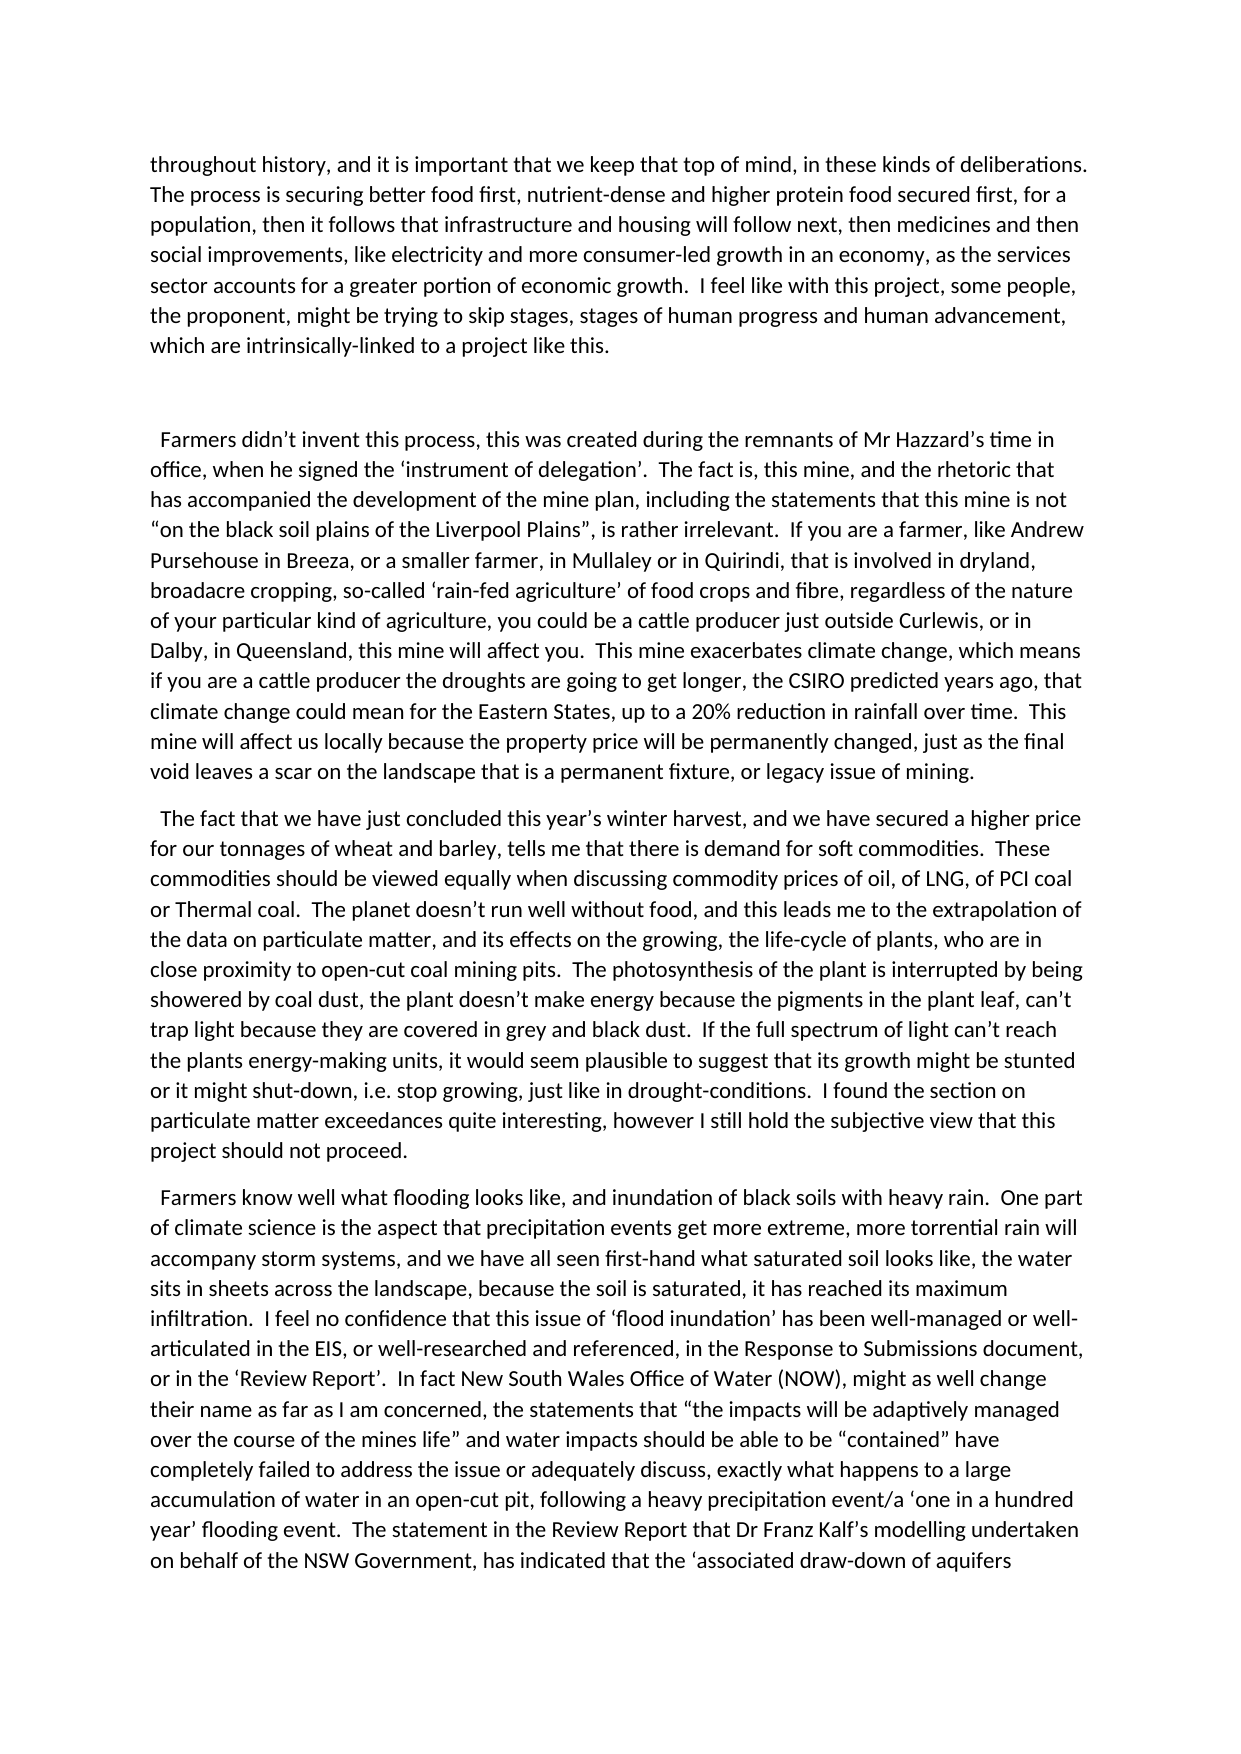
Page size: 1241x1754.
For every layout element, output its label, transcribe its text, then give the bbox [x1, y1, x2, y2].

text Farmers didn’t invent this process, this was created during the remnants of Mr Hazzard’s time in office, when he signed the ‘instrument of delegation’. The fact is, this mine, and the rhetoric that has accompanied the development of the mine plan, including the statements that this mine is not “on the black soil plains of the Liverpool Plains”, is rather irrelevant. If you are a farmer, like Andrew Pursehouse in Breeza, or a smaller farmer, in Mullaley or in Quirindi, that is involved in dryland, broadacre cropping, so-called ‘rain-fed agriculture’ of food crops and fibre, regardless of the nature of your particular kind of agriculture, you could be a cattle producer just outside Curlewis, or in Dalby, in Queensland, this mine will affect you. This mine exacerbates climate change, which means if you are a cattle producer the droughts are going to get longer, the CSIRO predicted years ago, that climate change could mean for the Eastern States, up to a 20% reduction in rainfall over time. This mine will affect us locally because the property price will be permanently changed, just as the final void leaves a scar on the landscape that is a permanent fixture, or legacy issue of mining. [150, 425, 1090, 785]
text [150, 1183, 1090, 1574]
text The fact that we have just concluded this year’s winter harvest, and we have secured a higher price for our tonnages of wheat and barley, tells me that there is demand for soft commodities. These commodities should be viewed equally when discussing commodity prices of oil, of LNG, of PCI coal or Thermal coal. The planet doesn’t run well without food, and this leads me to the extrapolation of the data on particulate matter, and its effects on the growing, the life-cycle of plants, who are in close proximity to open-cut coal mining pits. The photosynthesis of the plant is interrupted by being showered by coal dust, the plant doesn’t make energy because the pigments in the plant leaf, can’t trap light because they are covered in grey and black dust. If the full spectrum of light can’t reach the plants energy-making units, it would seem plausible to suggest that its growth might be stunted or it might shut-down, i.e. stop growing, just like in drought-conditions. I found the section on particulate matter exceedances quite interesting, however I still hold the subjective view that this project should not proceed. [150, 804, 1090, 1164]
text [150, 150, 1090, 359]
